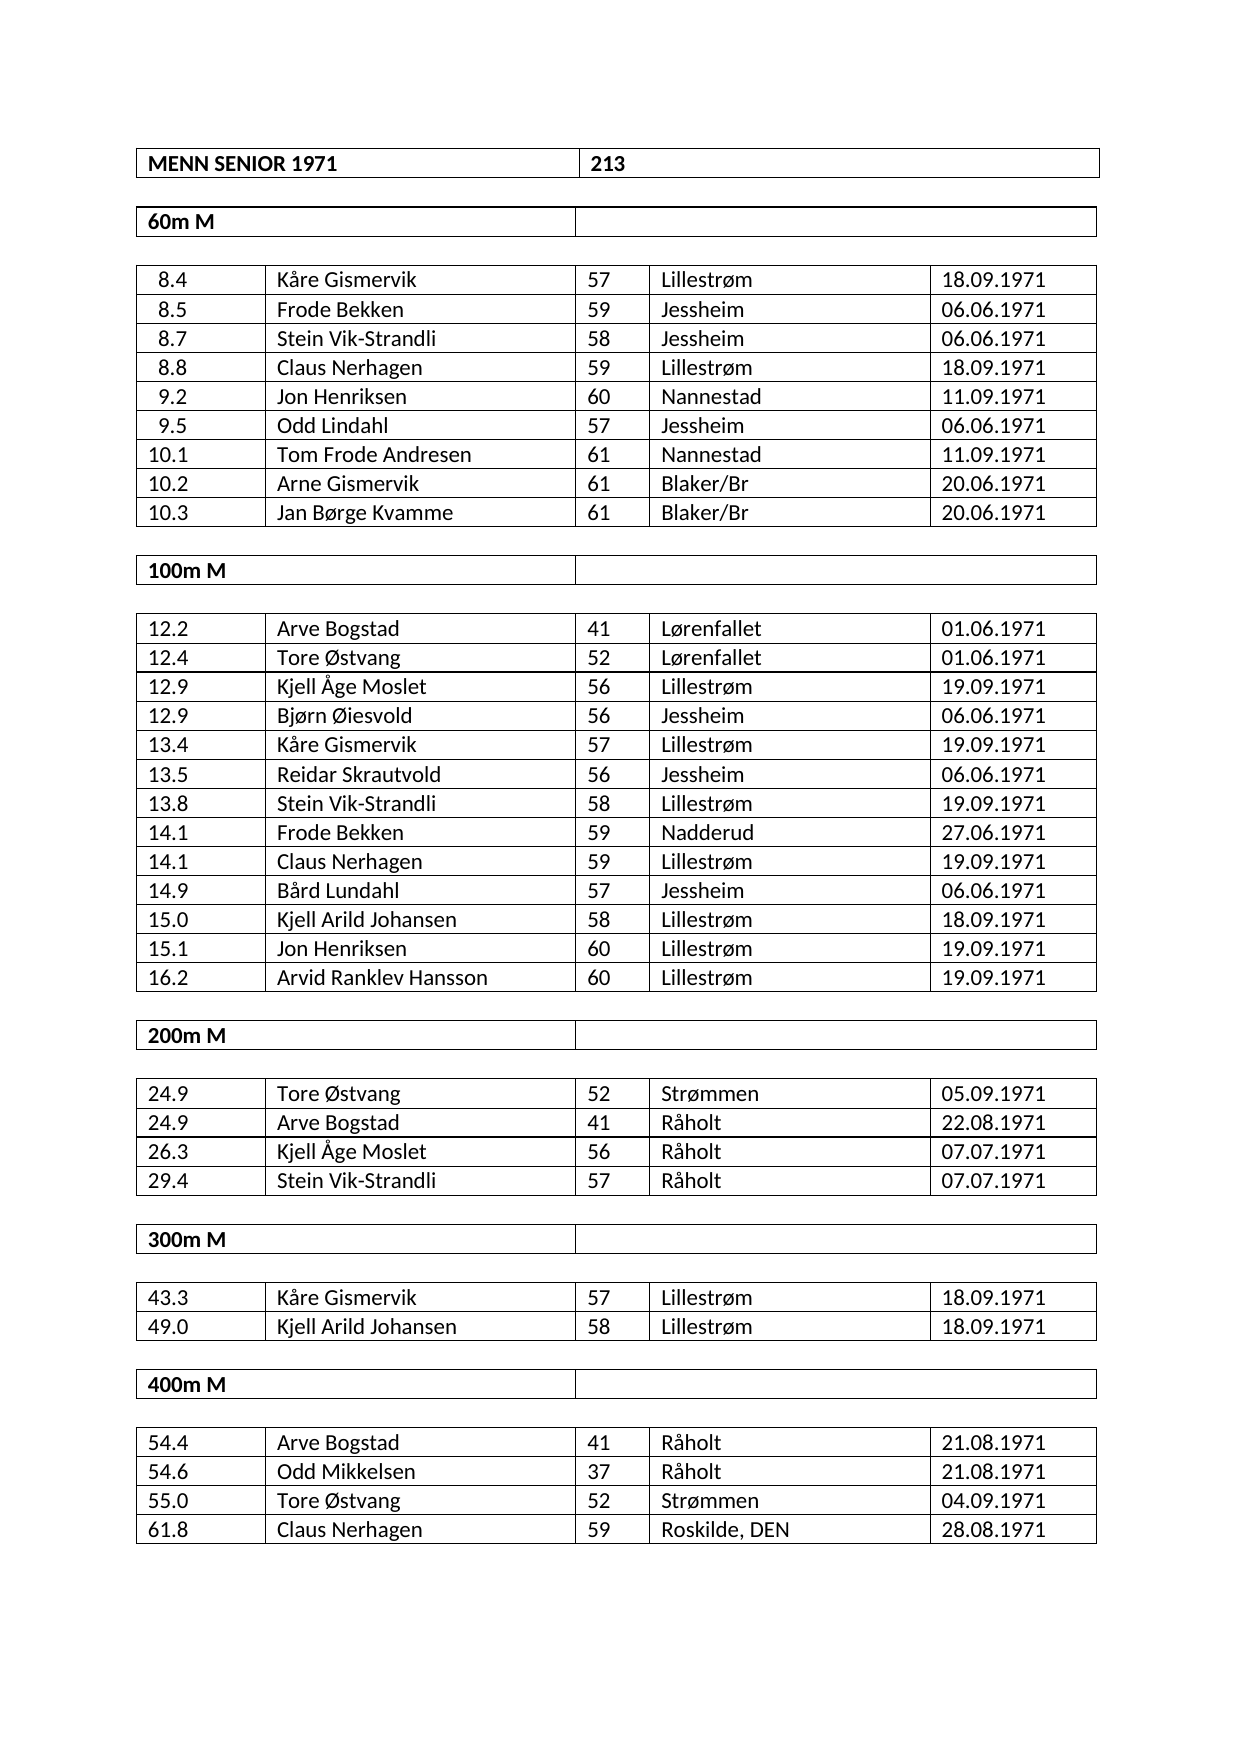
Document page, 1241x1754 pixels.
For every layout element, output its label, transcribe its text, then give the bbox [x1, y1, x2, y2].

table_cell Lillestrøm [650, 673, 930, 701]
table_header 60m M [137, 208, 575, 236]
table_header MENN SENIOR 1971 [137, 149, 579, 177]
table_header Arve Bogstad [266, 614, 575, 642]
table_cell 13.4 [137, 731, 265, 759]
table_header 18.09.1971 [931, 266, 1096, 294]
table_cell 60 [576, 382, 649, 410]
table_cell Kjell Åge Moslet [266, 673, 575, 701]
table_cell 06.06.1971 [931, 324, 1096, 352]
table_cell 01.06.1971 [931, 644, 1096, 671]
table_cell 13.5 [137, 760, 265, 788]
table_cell Stein Vik-Strandli [266, 1167, 575, 1194]
table_header 8.4 [137, 266, 265, 294]
table_cell Bjørn Øiesvold [266, 702, 575, 729]
table_header Kåre Gismervik [266, 1283, 575, 1311]
table_cell 59 [576, 295, 649, 323]
table_cell Stein Vik-Strandli [266, 324, 575, 352]
table_cell 24.9 [137, 1109, 265, 1136]
table_header [576, 556, 1096, 584]
table_cell 60 [576, 963, 649, 991]
table_cell Strømmen [650, 1486, 930, 1514]
table_cell 52 [576, 644, 649, 671]
table_cell Arve Bogstad [266, 1109, 575, 1136]
table_cell Blaker/Br [650, 469, 930, 497]
table_cell 19.09.1971 [931, 847, 1096, 875]
table_header 400m M [137, 1370, 575, 1398]
table_cell Lillestrøm [650, 789, 930, 817]
table_cell Jessheim [650, 876, 930, 904]
table_cell Lillestrøm [650, 731, 930, 759]
table_header [576, 1021, 1096, 1049]
table_cell 11.09.1971 [931, 440, 1096, 468]
table_header 213 [580, 149, 1099, 177]
table_cell 04.09.1971 [931, 1486, 1096, 1514]
table_cell 58 [576, 905, 649, 933]
table_cell Råholt [650, 1167, 930, 1194]
table_cell 56 [576, 1138, 649, 1166]
table_cell 14.1 [137, 818, 265, 846]
table_cell Lillestrøm [650, 963, 930, 991]
table_cell Kjell Arild Johansen [266, 1312, 575, 1340]
table_cell 10.1 [137, 440, 265, 468]
table_cell 56 [576, 760, 649, 788]
table_cell Tore Østvang [266, 1486, 575, 1514]
table_cell 13.8 [137, 789, 265, 817]
table_header 200m M [137, 1021, 575, 1049]
table_cell 9.5 [137, 411, 265, 439]
table_header 57 [576, 266, 649, 294]
table_cell 19.09.1971 [931, 673, 1096, 701]
table_cell Kjell Åge Moslet [266, 1138, 575, 1166]
table_cell 56 [576, 702, 649, 729]
table_header [576, 208, 1096, 236]
table_cell 21.08.1971 [931, 1457, 1096, 1485]
table_cell Jessheim [650, 411, 930, 439]
table_cell Nadderud [650, 818, 930, 846]
table_cell Råholt [650, 1109, 930, 1136]
table_cell 19.09.1971 [931, 731, 1096, 759]
table_cell 29.4 [137, 1167, 265, 1194]
table_cell 59 [576, 818, 649, 846]
table_cell 12.4 [137, 644, 265, 671]
table_header 01.06.1971 [931, 614, 1096, 642]
table_cell Jessheim [650, 324, 930, 352]
table_header 18.09.1971 [931, 1283, 1096, 1311]
table_cell 8.8 [137, 353, 265, 381]
table_cell 20.06.1971 [931, 469, 1096, 497]
table_cell 11.09.1971 [931, 382, 1096, 410]
table_cell Nannestad [650, 382, 930, 410]
table_cell 59 [576, 1515, 649, 1543]
table_cell 26.3 [137, 1138, 265, 1166]
table_header Råholt [650, 1428, 930, 1456]
table_cell 14.1 [137, 847, 265, 875]
table_cell 58 [576, 789, 649, 817]
table_cell 19.09.1971 [931, 789, 1096, 817]
table_cell Tom Frode Andresen [266, 440, 575, 468]
table_cell Claus Nerhagen [266, 353, 575, 381]
table_cell 18.09.1971 [931, 1312, 1096, 1340]
table_header 43.3 [137, 1283, 265, 1311]
table_cell Jessheim [650, 295, 930, 323]
table_cell 49.0 [137, 1312, 265, 1340]
table_cell Lillestrøm [650, 934, 930, 962]
table_header Tore Østvang [266, 1079, 575, 1107]
table_cell 58 [576, 324, 649, 352]
table_header 300m M [137, 1225, 575, 1253]
table_cell Jessheim [650, 702, 930, 729]
table_cell Råholt [650, 1457, 930, 1485]
table_cell 12.9 [137, 702, 265, 729]
table_cell Claus Nerhagen [266, 1515, 575, 1543]
table_header 54.4 [137, 1428, 265, 1456]
table_cell Frode Bekken [266, 295, 575, 323]
table_cell 59 [576, 847, 649, 875]
table_cell 22.08.1971 [931, 1109, 1096, 1136]
table_cell 56 [576, 673, 649, 701]
table_cell 18.09.1971 [931, 353, 1096, 381]
table_cell 06.06.1971 [931, 411, 1096, 439]
table_cell 59 [576, 353, 649, 381]
table_header 100m M [137, 556, 575, 584]
table_header 41 [576, 614, 649, 642]
table_header [576, 1225, 1096, 1253]
table_cell Kåre Gismervik [266, 731, 575, 759]
table_cell 61.8 [137, 1515, 265, 1543]
table_cell Lillestrøm [650, 353, 930, 381]
table_cell 37 [576, 1457, 649, 1485]
table_cell 8.7 [137, 324, 265, 352]
table_cell Lørenfallet [650, 644, 930, 671]
table_cell 8.5 [137, 295, 265, 323]
table_cell 19.09.1971 [931, 934, 1096, 962]
table_cell Råholt [650, 1138, 930, 1166]
table_header Lørenfallet [650, 614, 930, 642]
table_cell 20.06.1971 [931, 498, 1096, 526]
table_header Lillestrøm [650, 266, 930, 294]
table_cell Claus Nerhagen [266, 847, 575, 875]
table_cell Tore Østvang [266, 644, 575, 671]
table_cell Nannestad [650, 440, 930, 468]
table_header 05.09.1971 [931, 1079, 1096, 1107]
table_cell 27.06.1971 [931, 818, 1096, 846]
table_cell 10.2 [137, 469, 265, 497]
table_cell 57 [576, 411, 649, 439]
table_cell Stein Vik-Strandli [266, 789, 575, 817]
table_cell Blaker/Br [650, 498, 930, 526]
table_header Lillestrøm [650, 1283, 930, 1311]
table_cell 60 [576, 934, 649, 962]
table_cell 14.9 [137, 876, 265, 904]
table_cell Kjell Arild Johansen [266, 905, 575, 933]
table_header [576, 1370, 1096, 1398]
table_cell Odd Mikkelsen [266, 1457, 575, 1485]
table_cell Reidar Skrautvold [266, 760, 575, 788]
table_cell 57 [576, 876, 649, 904]
table_cell Lillestrøm [650, 1312, 930, 1340]
table_cell Roskilde, DEN [650, 1515, 930, 1543]
table_cell 18.09.1971 [931, 905, 1096, 933]
table_cell Jessheim [650, 760, 930, 788]
table_header Strømmen [650, 1079, 930, 1107]
table_cell Bård Lundahl [266, 876, 575, 904]
table_cell 61 [576, 440, 649, 468]
table_header 12.2 [137, 614, 265, 642]
table_cell Jon Henriksen [266, 382, 575, 410]
table_cell Frode Bekken [266, 818, 575, 846]
table_cell 07.07.1971 [931, 1138, 1096, 1166]
table_header Arve Bogstad [266, 1428, 575, 1456]
table_cell 28.08.1971 [931, 1515, 1096, 1543]
table_cell 61 [576, 469, 649, 497]
table_cell Arne Gismervik [266, 469, 575, 497]
table_header 52 [576, 1079, 649, 1107]
table_cell 52 [576, 1486, 649, 1514]
table_cell 57 [576, 731, 649, 759]
table_cell Lillestrøm [650, 847, 930, 875]
table_cell 61 [576, 498, 649, 526]
table_cell 19.09.1971 [931, 963, 1096, 991]
table_header 41 [576, 1428, 649, 1456]
table_cell 06.06.1971 [931, 295, 1096, 323]
table_cell 54.6 [137, 1457, 265, 1485]
table_cell 07.07.1971 [931, 1167, 1096, 1194]
table_cell 41 [576, 1109, 649, 1136]
table_cell 58 [576, 1312, 649, 1340]
table_cell 06.06.1971 [931, 702, 1096, 729]
table_cell 06.06.1971 [931, 876, 1096, 904]
table_cell 16.2 [137, 963, 265, 991]
table_cell Jan Børge Kvamme [266, 498, 575, 526]
table_header 57 [576, 1283, 649, 1311]
table_header Kåre Gismervik [266, 266, 575, 294]
table_header 21.08.1971 [931, 1428, 1096, 1456]
table_header 24.9 [137, 1079, 265, 1107]
table_cell 15.1 [137, 934, 265, 962]
table_cell 12.9 [137, 673, 265, 701]
table_cell Jon Henriksen [266, 934, 575, 962]
table_cell Arvid Ranklev Hansson [266, 963, 575, 991]
table_cell 15.0 [137, 905, 265, 933]
table_cell 10.3 [137, 498, 265, 526]
table_cell 9.2 [137, 382, 265, 410]
table_cell Lillestrøm [650, 905, 930, 933]
table_cell 55.0 [137, 1486, 265, 1514]
table_cell Odd Lindahl [266, 411, 575, 439]
table_cell 57 [576, 1167, 649, 1194]
table_cell 06.06.1971 [931, 760, 1096, 788]
